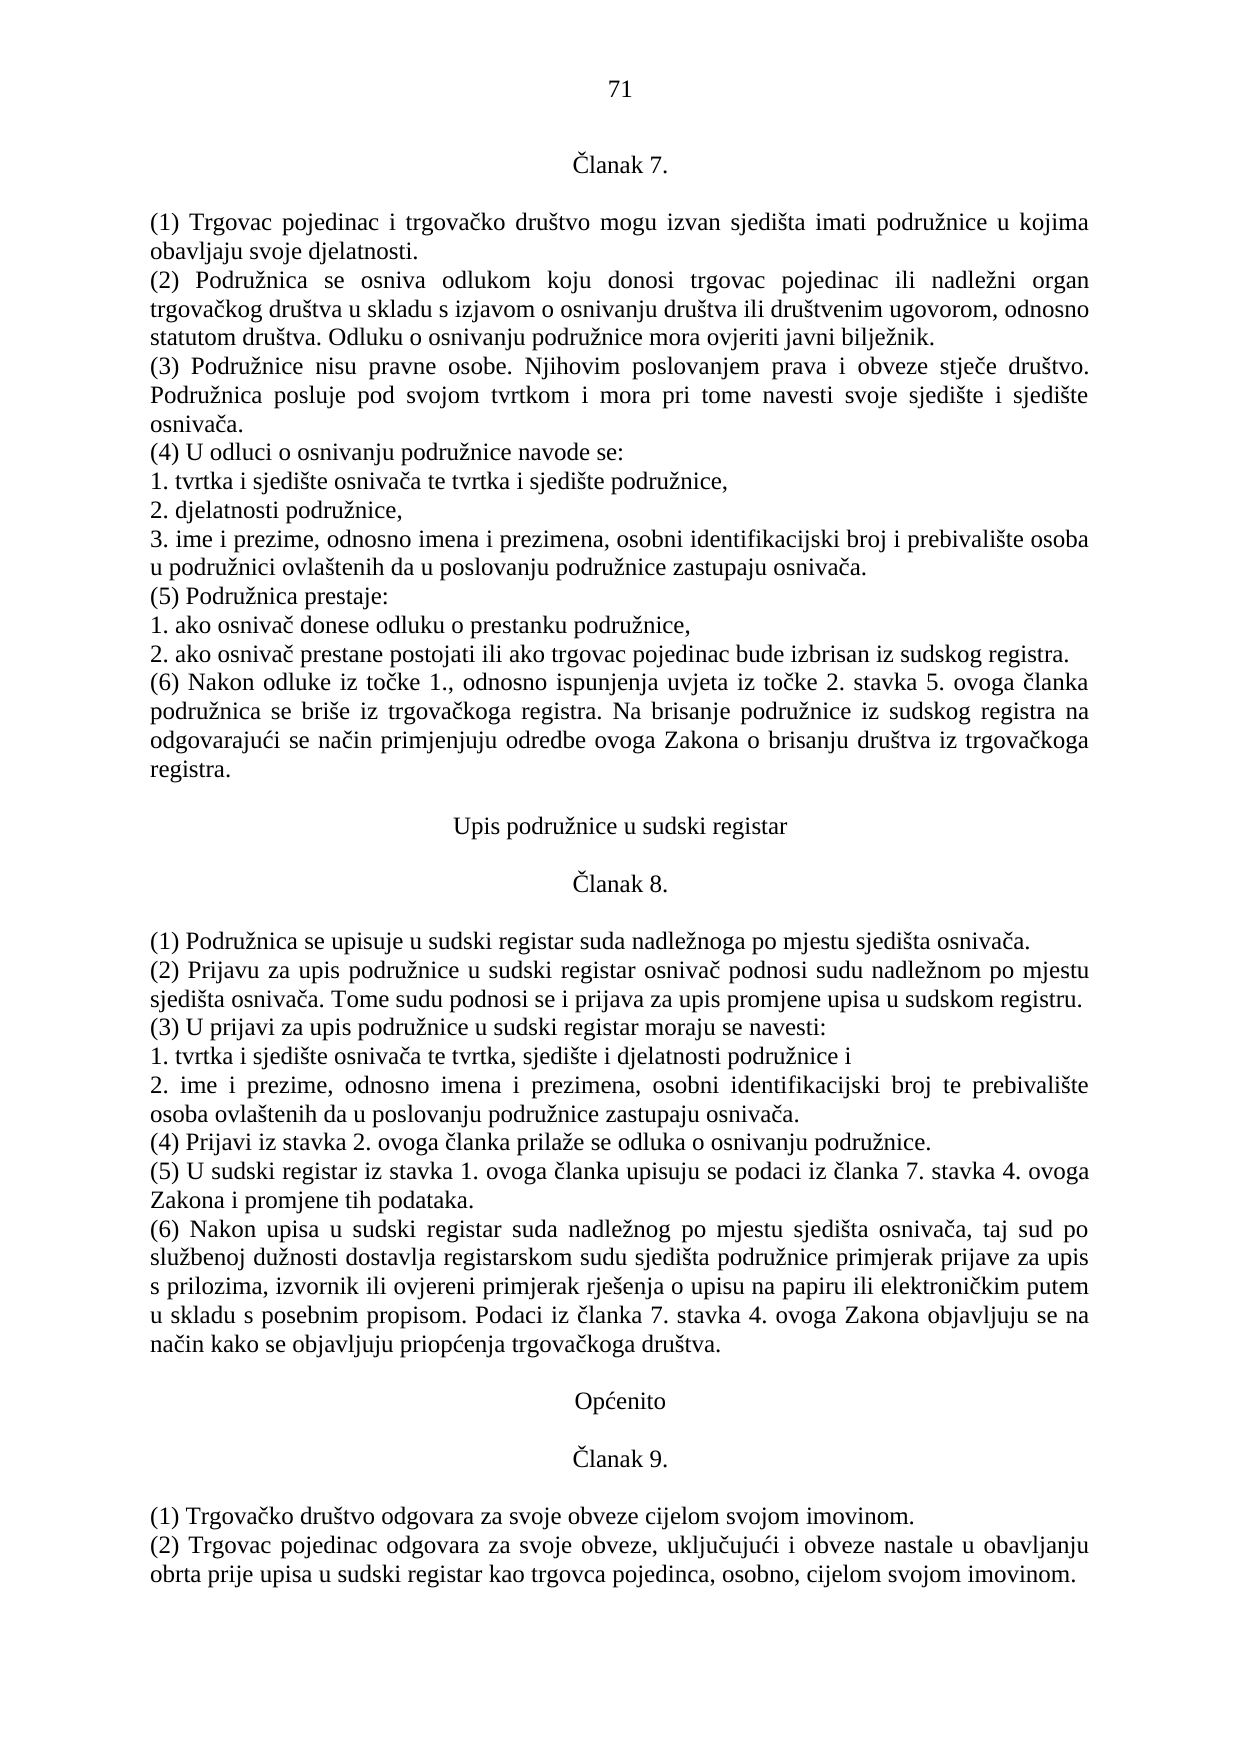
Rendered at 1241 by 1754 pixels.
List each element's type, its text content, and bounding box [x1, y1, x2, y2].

text (6) Nakon odluke iz točke 1., odnosno ispunjenja uvjeta iz točke 2. stavka 5. ovoga članka podružnica se briše iz trgovačkoga registra. Na brisanje podružnice iz sudskog registra na odgovarajući se način primjenjuju odredbe ovoga Zakona o brisanju društva iz trgovačkoga registra. [150, 667, 1090, 782]
text Općenito [150, 1386, 1090, 1415]
text (2) Trgovac pojedinac odgovara za svoje obveze, uključujući i obveze nastale u obavljanju obrta prije upisa u sudski registar kao trgovca pojedinca, osobno, cijelom svojom imovinom. [150, 1530, 1090, 1587]
text (6) Nakon upisa u sudski registar suda nadležnog po mjestu sjedišta osnivača, taj sud po službenoj dužnosti dostavlja registarskom sudu sjedišta podružnice primjerak prijave za upis s prilozima, izvornik ili ovjereni primjerak rješenja o upisu na papiru ili elektroničkim putem u skladu s posebnim propisom. Podaci iz članka 7. stavka 4. ovoga Zakona objavljuju se na način kako se objavljuju priopćenja trgovačkoga društva. [150, 1214, 1090, 1357]
text (4) U odluci o osnivanju podružnice navode se: [150, 437, 1090, 466]
text (5) U sudski registar iz stavka 1. ovoga članka upisuju se podaci iz članka 7. stavka 4. ovoga Zakona i promjene tih podataka. [150, 1156, 1090, 1214]
text (1) Trgovac pojedinac i trgovačko društvo mogu izvan sjedišta imati podružnice u kojima obavljaju svoje djelatnosti. [150, 207, 1090, 265]
text Upis podružnice u sudski registar [150, 811, 1090, 840]
text Članak 8. [150, 869, 1090, 897]
text (1) Podružnica se upisuje u sudski registar suda nadležnoga po mjestu sjedišta osnivača. [150, 926, 1090, 955]
text (4) Prijavi iz stavka 2. ovoga članka prilaže se odluka o osnivanju podružnice. [150, 1127, 1090, 1156]
text Članak 9. [150, 1444, 1090, 1472]
text 2. ime i prezime, odnosno imena i prezimena, osobni identifikacijski broj te prebivalište osoba ovlaštenih da u poslovanju podružnice zastupaju osnivača. [150, 1070, 1090, 1127]
text 1. tvrtka i sjedište osnivača te tvrtka i sjedište podružnice, [150, 466, 1090, 495]
text 2. ako osnivač prestane postojati ili ako trgovac pojedinac bude izbrisan iz sudskog registra. [150, 639, 1090, 667]
text (3) U prijavi za upis podružnice u sudski registar moraju se navesti: [150, 1012, 1090, 1041]
text 1. tvrtka i sjedište osnivača te tvrtka, sjedište i djelatnosti podružnice i [150, 1041, 1090, 1070]
text 2. djelatnosti podružnice, [150, 495, 1090, 524]
text Članak 7. [150, 150, 1090, 179]
text (5) Podružnica prestaje: [150, 581, 1090, 610]
text 1. ako osnivač donese odluku o prestanku podružnice, [150, 610, 1090, 639]
text (1) Trgovačko društvo odgovara za svoje obveze cijelom svojom imovinom. [150, 1501, 1090, 1530]
text 3. ime i prezime, odnosno imena i prezimena, osobni identifikacijski broj i prebivalište osoba u podružnici ovlaštenih da u poslovanju podružnice zastupaju osnivača. [150, 524, 1090, 581]
text (3) Podružnice nisu pravne osobe. Njihovim poslovanjem prava i obveze stječe društvo. Podružnica posluje pod svojom tvrtkom i mora pri tome navesti svoje sjedište i sjedište osnivača. [150, 351, 1090, 437]
text (2) Podružnica se osniva odlukom koju donosi trgovac pojedinac ili nadležni organ trgovačkog društva u skladu s izjavom o osnivanju društva ili društvenim ugovorom, odnosno statutom društva. Odluku o osnivanju podružnice mora ovjeriti javni bilježnik. [150, 265, 1090, 351]
text (2) Prijavu za upis podružnice u sudski registar osnivač podnosi sudu nadležnom po mjestu sjedišta osnivača. Tome sudu podnosi se i prijava za upis promjene upisa u sudskom registru. [150, 955, 1090, 1012]
